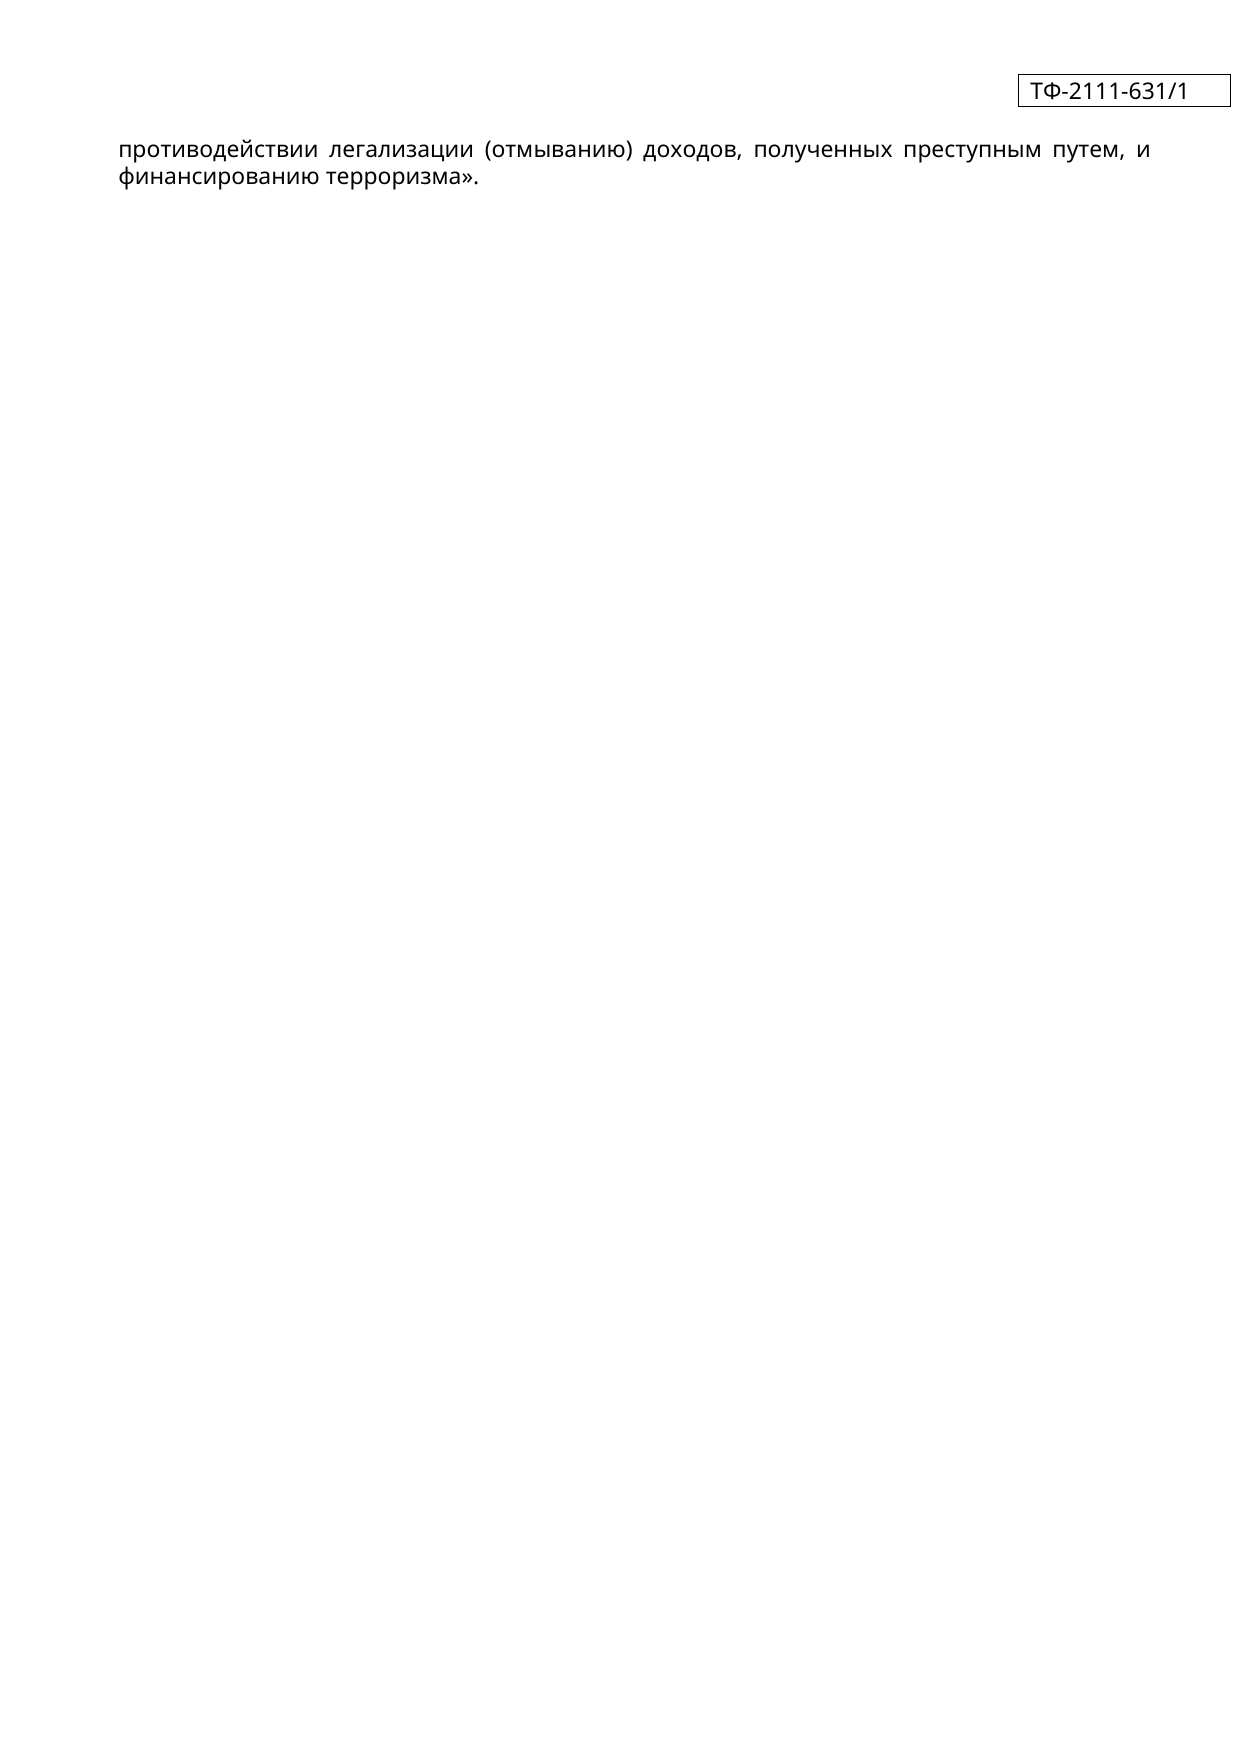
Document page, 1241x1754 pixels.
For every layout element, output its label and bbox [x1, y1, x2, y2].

text [118, 135, 1152, 191]
